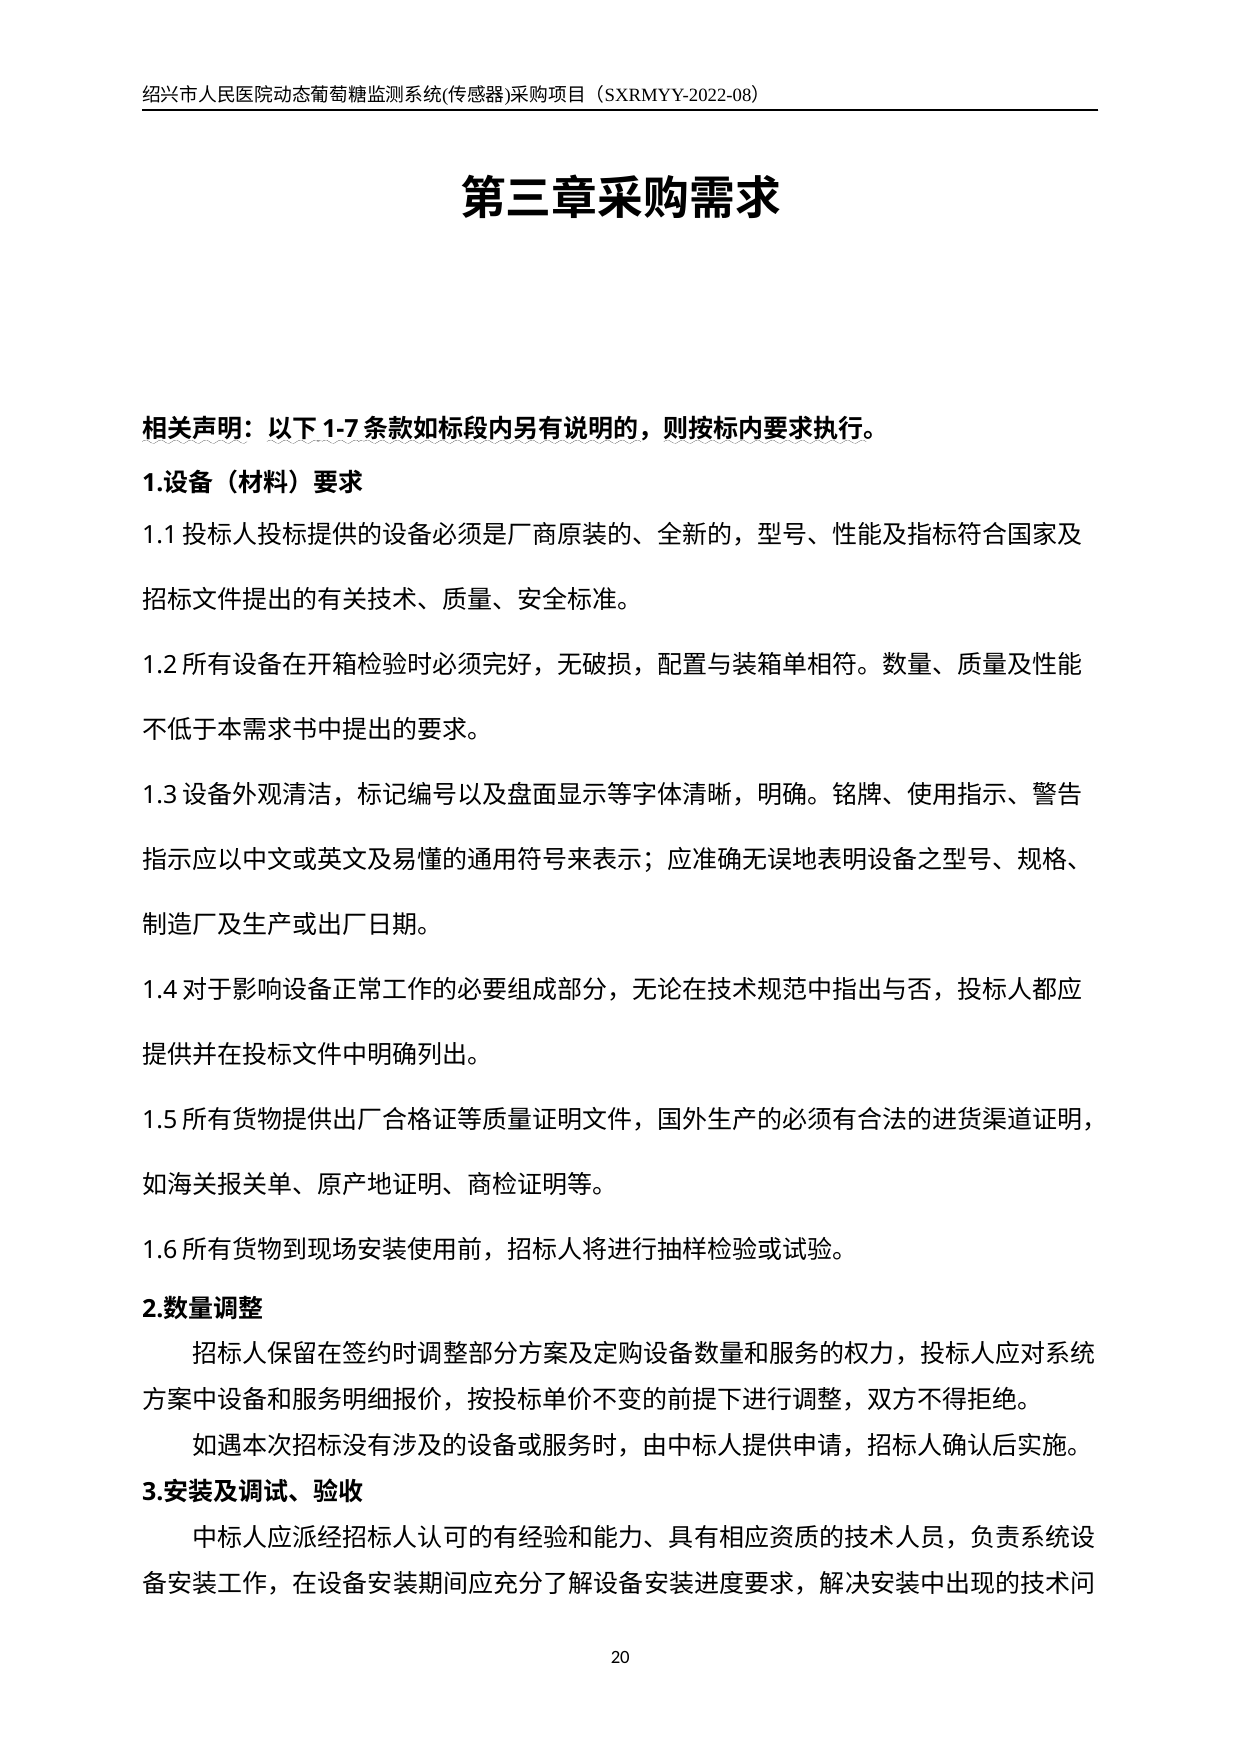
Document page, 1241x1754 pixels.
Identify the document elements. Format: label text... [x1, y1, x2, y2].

text 1.1投标人投标提供的设备必须是厂商原装的、全新的，型号、性能及指标符合国家及招标文件提出的有关技术、质量、安全标准。 [142, 500, 1098, 630]
text 1.4对于影响设备正常工作的必要组成部分，无论在技术规范中指出与否，投标人都应提供并在投标文件中明确列出。 [142, 955, 1098, 1085]
text 1.5所有货物提供出厂合格证等质量证明文件，国外生产的必须有合法的进货渠道证明，如海关报关单、原产地证明、商检证明等。 [142, 1085, 1098, 1215]
text 2.数量调整 [142, 1280, 1098, 1326]
text 1.3设备外观清洁，标记编号以及盘面显示等字体清晰，明确。铭牌、使用指示、警告指示应以中文或英文及易懂的通用符号来表示；应准确无误地表明设备之型号、规格、制造厂及生产或出厂日期。 [142, 760, 1098, 955]
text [142, 1509, 1098, 1601]
text 如遇本次招标没有涉及的设备或服务时，由中标人提供申请，招标人确认后实施。 [142, 1418, 1098, 1464]
text 3.安装及调试、验收 [142, 1464, 1098, 1509]
text 1.设备（材料）要求 [142, 454, 1098, 500]
subtitle 第三章采购需求 [142, 146, 1098, 243]
text 招标人保留在签约时调整部分方案及定购设备数量和服务的权力，投标人应对系统方案中设备和服务明细报价，按投标单价不变的前提下进行调整，双方不得拒绝。 [142, 1326, 1098, 1418]
text 相关声明：以下1-7条款如标段内另有说明的，则按标内要求执行。 [142, 371, 1098, 454]
text 1.6所有货物到现场安装使用前，招标人将进行抽样检验或试验。 [142, 1215, 1098, 1280]
text 1.2所有设备在开箱检验时必须完好，无破损，配置与装箱单相符。数量、质量及性能不低于本需求书中提出的要求。 [142, 630, 1098, 760]
